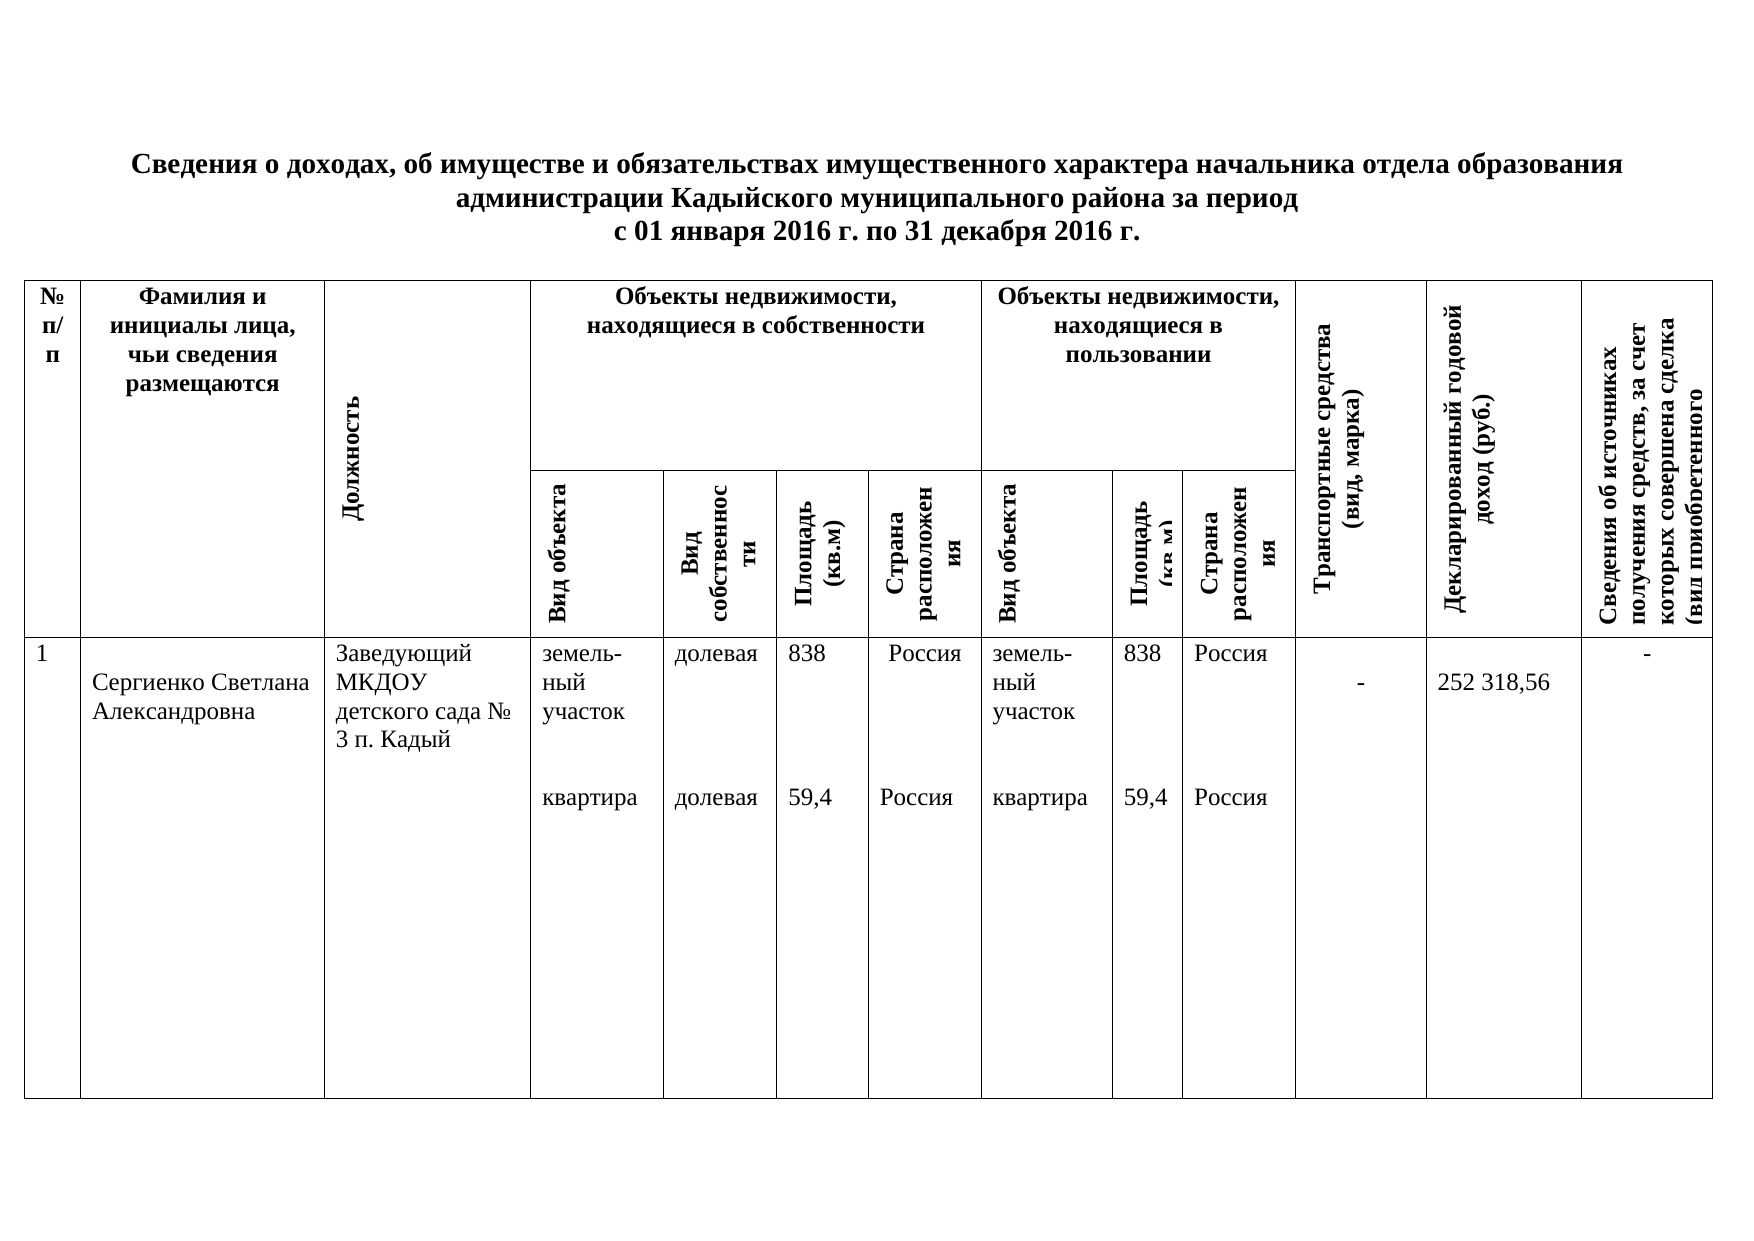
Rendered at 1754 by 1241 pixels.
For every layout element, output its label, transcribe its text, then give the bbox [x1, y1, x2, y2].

table_cell Вид объекта [982, 471, 1112, 637]
table_header Сведения об источниках получения средств, за счет которых совершена сделка (вид приобретенного имущества, источники) [1582, 281, 1712, 637]
table_cell 252 318,56 [1427, 638, 1581, 1098]
table_cell Россия Россия [869, 638, 981, 1098]
table_cell 1 [25, 638, 80, 1098]
table_cell долевая долевая [664, 638, 776, 1098]
table_cell - [1296, 638, 1426, 1098]
table_cell 838 59,4 [1113, 638, 1182, 1098]
text Сведения о доходах, об имуществе и обязательствах имущественного характера начальника отдела образования администрации Кадыйского муниципального района за период [118, 146, 1636, 213]
text с 01 января 2016 г. по 31 декабря 2016 г. [118, 213, 1636, 247]
table_cell 838 59,4 [777, 638, 868, 1098]
table_cell Заведующий МКДОУ детского сада № 3 п. Кадый [325, 638, 530, 1098]
table_header Объекты недвижимости, находящиеся в пользовании [982, 281, 1295, 470]
table_header Фамилия и инициалы лица, чьи сведения размещаются [81, 281, 324, 637]
table_cell Сергиенко Светлана Александровна [81, 638, 324, 1098]
table_cell Россия Россия [1183, 638, 1295, 1098]
table_cell земель-ный участок квартира [531, 638, 663, 1098]
table_cell Вид объекта [531, 471, 663, 637]
table_header Транспортные средства (вид, марка) [1296, 281, 1426, 637]
table_header № п/п [25, 281, 80, 637]
table_header Объекты недвижимости, находящиеся в собственности [531, 281, 981, 470]
table_cell Вид собственности [664, 471, 776, 637]
table_cell Площадь (кв.м) [1113, 471, 1182, 637]
table_cell земель-ный участок квартира [982, 638, 1112, 1098]
table_header Декларированный годовой доход (руб.) [1427, 281, 1581, 637]
table_cell Площадь (кв.м) [777, 471, 868, 637]
table_cell Страна расположения [1183, 471, 1295, 637]
table_cell - [1582, 638, 1712, 1098]
table_cell Страна расположения [869, 471, 981, 637]
table_header Должность [325, 281, 530, 637]
